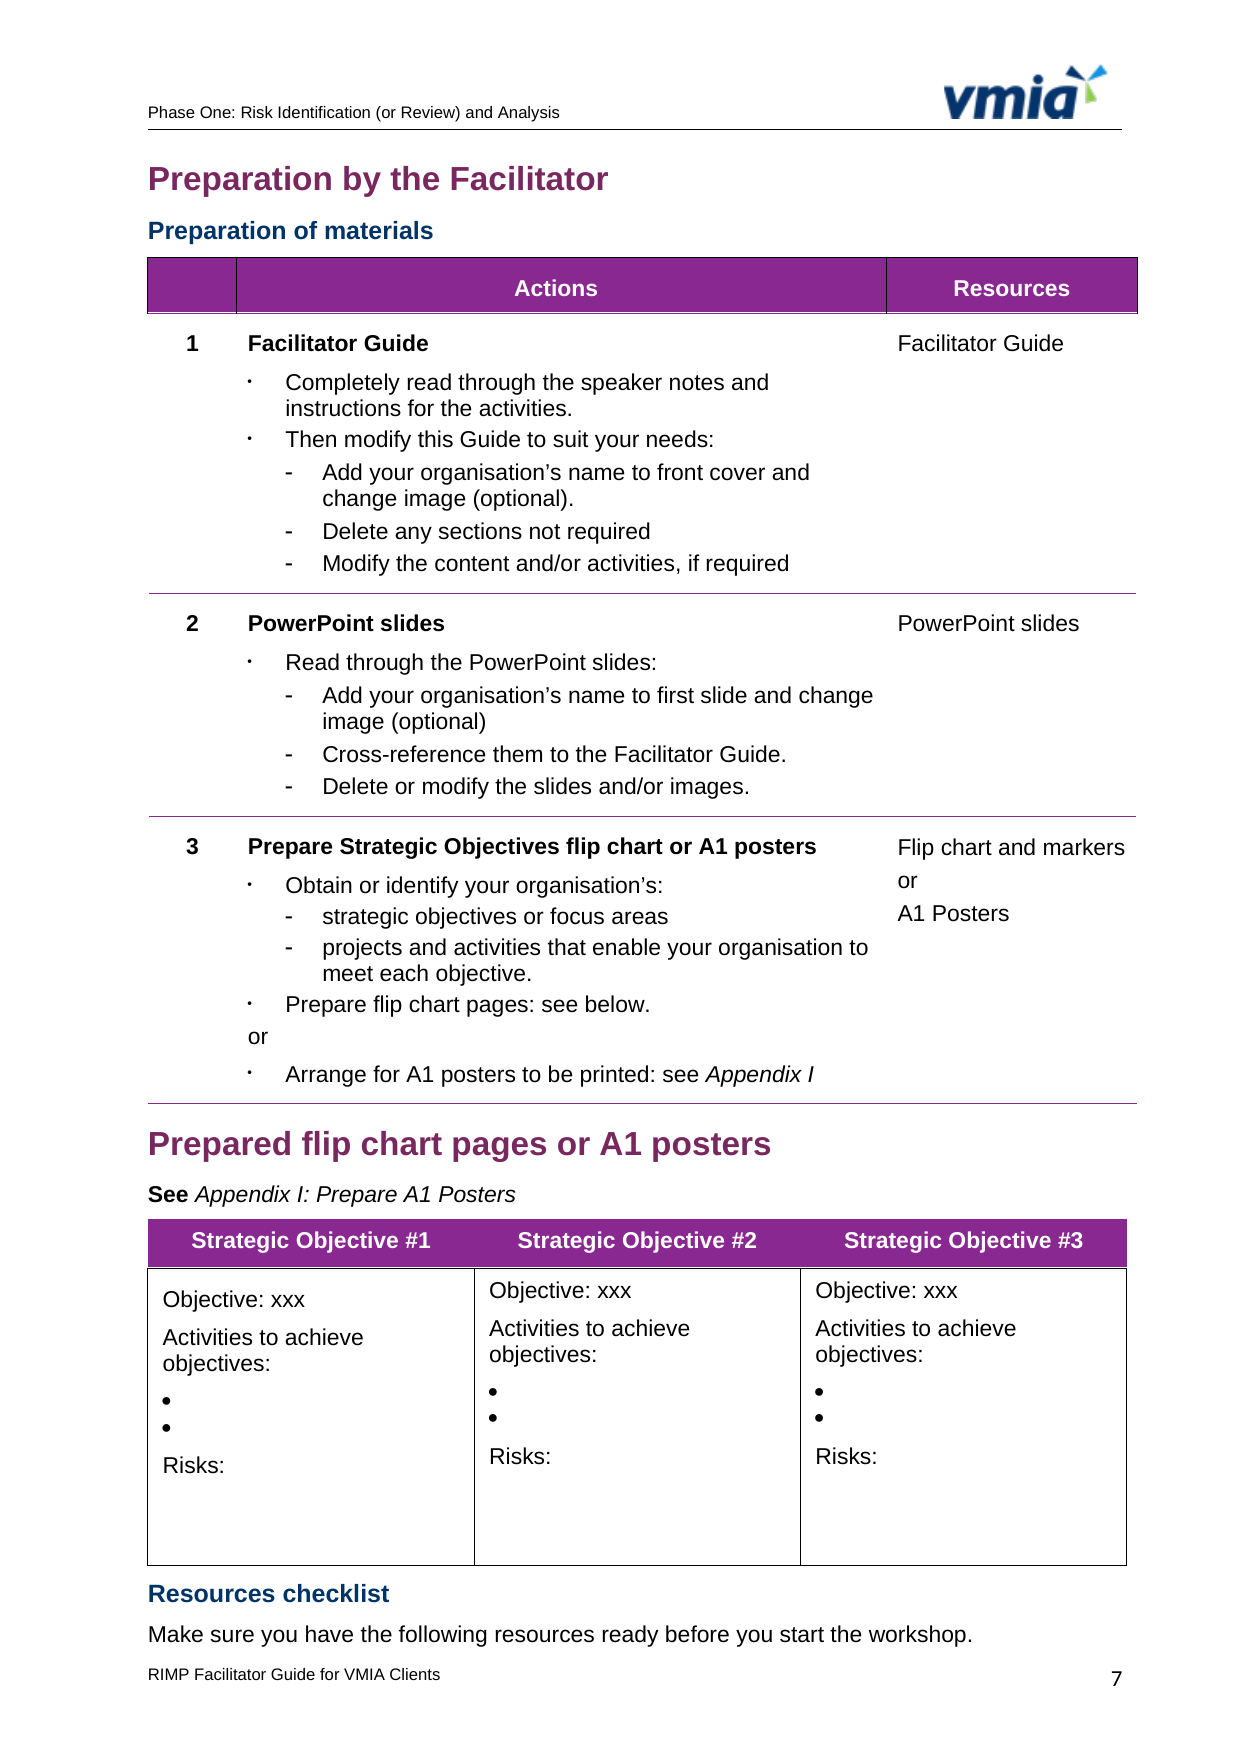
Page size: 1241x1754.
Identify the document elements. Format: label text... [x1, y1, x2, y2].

table_header Actions [237, 258, 886, 312]
subtitle Preparation of materials [148, 216, 1122, 245]
subtitle Resources checklist [148, 1579, 1122, 1608]
table_cell PowerPoint slides Read through the PowerPoint slides: Add your organisation’s name to first slide and change image (optional) Cross-reference them to the Facilitator Guide. Delete or modify the slides and/or images. [236, 594, 886, 816]
table_cell 3 [148, 817, 236, 1103]
table_cell Facilitator Guide Completely read through the speaker notes and instructions for the activities. Then modify this Guide to suit your needs: Add your organisation’s name to front cover and change image (optional). Delete any sections not required Modify the content and/or activities, if required [236, 314, 886, 593]
table_header Resources [887, 258, 1137, 312]
subtitle Preparation by the Facilitator [148, 159, 1122, 197]
text See Appendix I: Prepare A1 Posters [148, 1181, 1122, 1207]
table_cell 1 [148, 314, 236, 593]
table_header Strategic Objective #2 [474, 1219, 800, 1267]
table_header Strategic Objective #3 [800, 1219, 1127, 1267]
table_cell Flip chart and markers or A1 Posters [886, 816, 1137, 1103]
picture [943, 64, 1108, 119]
table_header Strategic Objective #1 [148, 1219, 474, 1267]
table_cell Objective: xxx Activities to achieve objectives: Risks: [475, 1269, 800, 1565]
table_cell Objective: xxx Activities to achieve objectives: Risks: [148, 1269, 474, 1565]
table_header [148, 258, 236, 312]
text Make sure you have the following resources ready before you start the workshop. [148, 1621, 1122, 1647]
table_cell 2 [148, 594, 236, 816]
table_cell Objective: xxx Activities to achieve objectives: Risks: [801, 1269, 1126, 1565]
table_cell PowerPoint slides [886, 593, 1137, 816]
table_cell Prepare Strategic Objectives flip chart or A1 posters Obtain or identify your organisation’s: strategic objectives or focus areas projects and activities that enable your organisation to meet each objective. Prepare flip chart pages: see below. or Arrange for A1 posters to be printed: see Appendix I [236, 817, 886, 1103]
table_cell Facilitator Guide [886, 314, 1137, 593]
subtitle Prepared flip chart pages or A1 posters [148, 1124, 1122, 1162]
